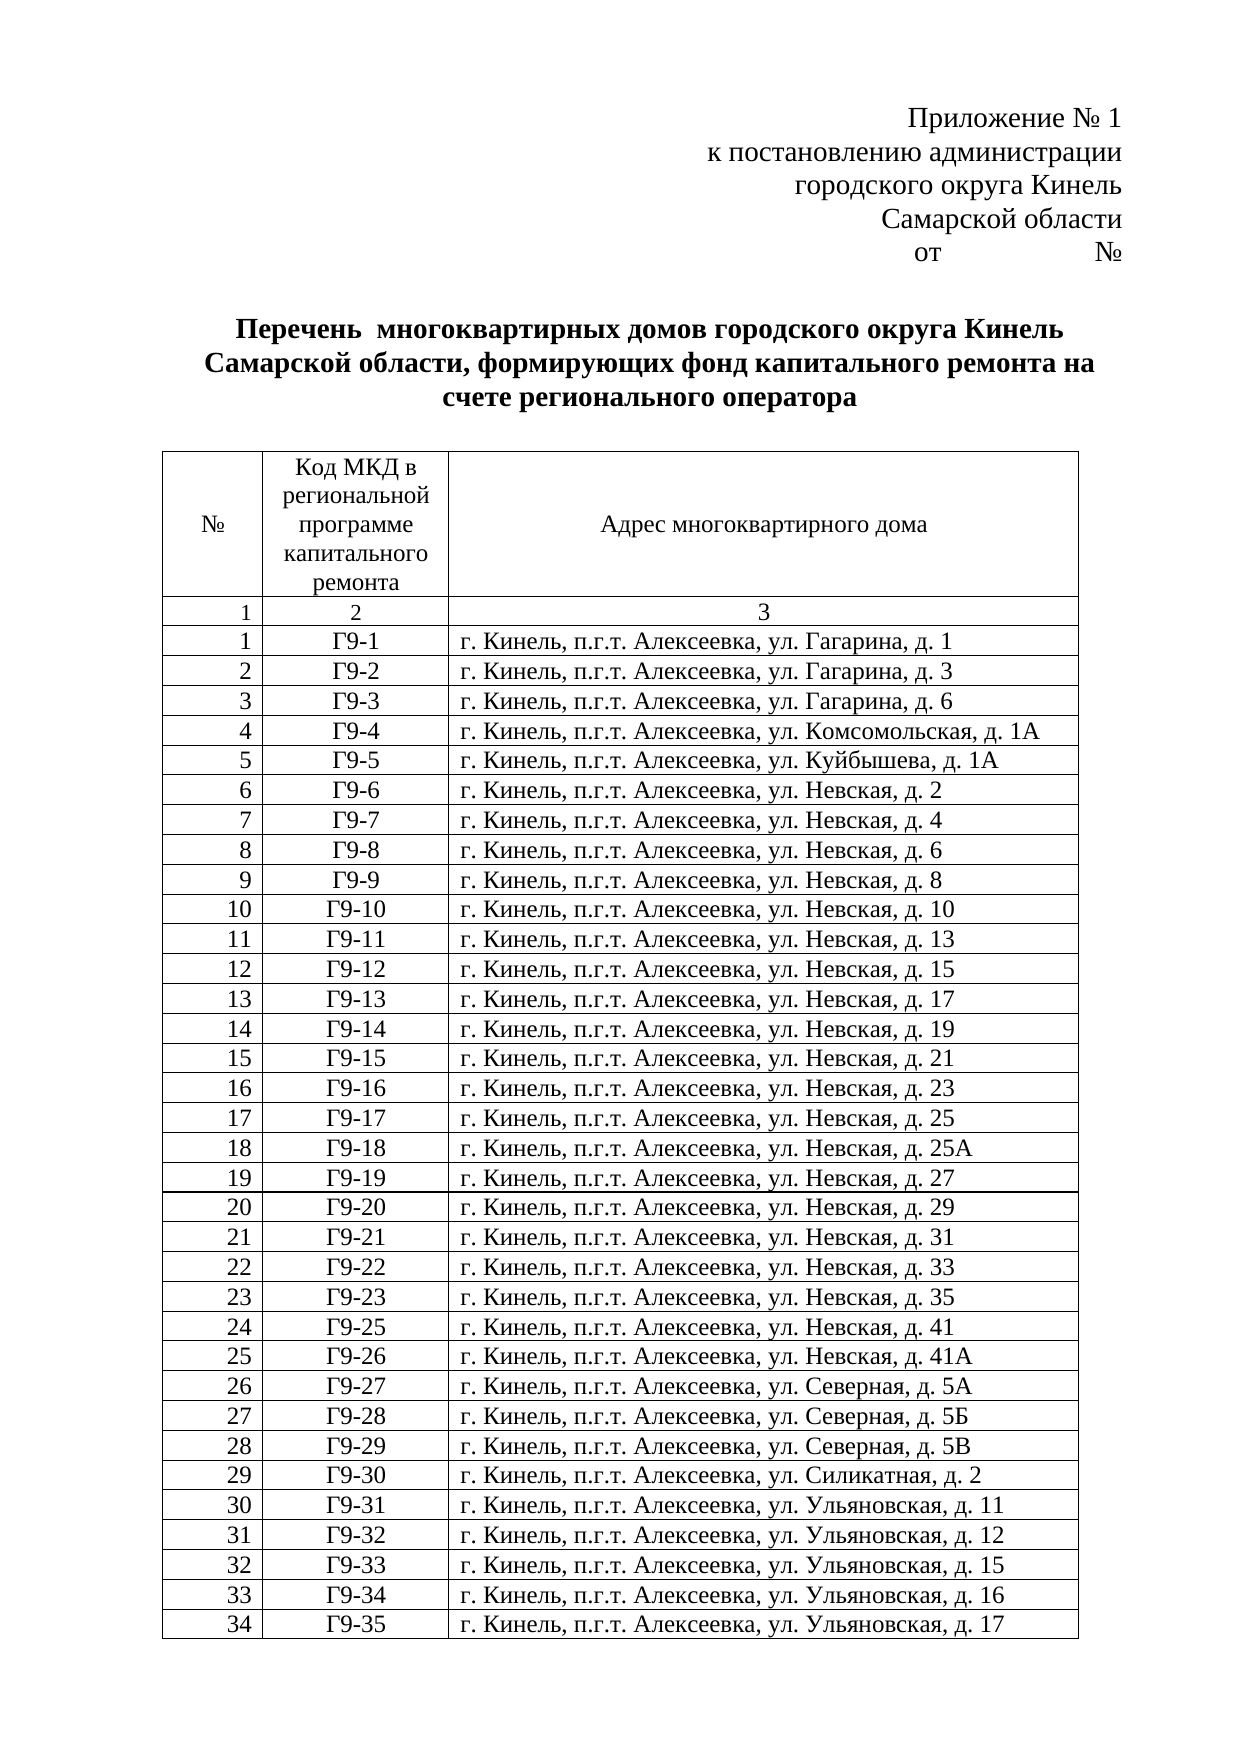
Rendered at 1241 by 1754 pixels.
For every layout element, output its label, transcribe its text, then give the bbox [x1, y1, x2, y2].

table_cell Г9-2 [263, 656, 448, 685]
table_cell г. Кинель, п.г.т. Алексеевка, ул. Ульяновская, д. 15 [449, 1550, 1078, 1579]
table_cell 29 [163, 1461, 262, 1489]
text к постановлению администрации городского округа Кинель Самарской области [694, 134, 1122, 234]
table_cell г. Кинель, п.г.т. Алексеевка, ул. Невская, д. 4 [449, 805, 1078, 834]
table_cell Г9-21 [263, 1222, 448, 1251]
table_cell Г9-12 [263, 954, 448, 983]
table_cell г. Кинель, п.г.т. Алексеевка, ул. Ульяновская, д. 12 [449, 1520, 1078, 1549]
table_cell г. Кинель, п.г.т. Алексеевка, ул. Невская, д. 25А [449, 1133, 1078, 1162]
table_cell г. Кинель, п.г.т. Алексеевка, ул. Невская, д. 10 [449, 895, 1078, 923]
table_cell Г9-23 [263, 1282, 448, 1311]
table_header Адрес многоквартирного дома [449, 452, 1078, 596]
table_cell г. Кинель, п.г.т. Алексеевка, ул. Гагарина, д. 1 [449, 626, 1078, 655]
table_cell Г9-13 [263, 984, 448, 1013]
table_cell Г9-25 [263, 1312, 448, 1340]
table_cell 3 [449, 597, 1078, 625]
table_cell Г9-1 [263, 626, 448, 655]
table_cell 5 [163, 746, 262, 774]
table_cell 2 [263, 597, 448, 625]
text Перечень многоквартирных домов городского округа Кинель Самарской области, формирующих фонд капитального ремонта на счете регионального оператора [177, 312, 1122, 412]
table_cell Г9-6 [263, 775, 448, 804]
table_cell г. Кинель, п.г.т. Алексеевка, ул. Невская, д. 31 [449, 1222, 1078, 1251]
table_cell Г9-32 [263, 1520, 448, 1549]
table_cell 9 [163, 865, 262, 893]
table_cell г. Кинель, п.г.т. Алексеевка, ул. Невская, д. 41 [449, 1312, 1078, 1340]
table_cell 11 [163, 924, 262, 953]
table_cell Г9-4 [263, 716, 448, 744]
table_cell 2 [163, 656, 262, 685]
text от № [162, 234, 1122, 268]
text Приложение № 1 [694, 100, 1122, 134]
table_cell Г9-19 [263, 1163, 448, 1191]
table_cell Г9-10 [263, 895, 448, 923]
table_cell Г9-15 [263, 1044, 448, 1072]
table_cell г. Кинель, п.г.т. Алексеевка, ул. Невская, д. 33 [449, 1252, 1078, 1281]
table_cell 1 [163, 597, 262, 625]
table_cell 22 [163, 1252, 262, 1281]
table_cell Г9-9 [263, 865, 448, 893]
table_cell 4 [163, 716, 262, 744]
table_cell 18 [163, 1133, 262, 1162]
table_cell 32 [163, 1550, 262, 1579]
table_cell г. Кинель, п.г.т. Алексеевка, ул. Невская, д. 13 [449, 924, 1078, 953]
table_cell 26 [163, 1371, 262, 1400]
table_cell г. Кинель, п.г.т. Алексеевка, ул. Невская, д. 21 [449, 1044, 1078, 1072]
table_cell 25 [163, 1341, 262, 1370]
table_cell 30 [163, 1490, 262, 1519]
table_cell г. Кинель, п.г.т. Алексеевка, ул. Комсомольская, д. 1А [449, 716, 1078, 744]
table_cell Г9-29 [263, 1431, 448, 1459]
table_cell 31 [163, 1520, 262, 1549]
table_cell 20 [163, 1193, 262, 1221]
table_cell 27 [163, 1401, 262, 1430]
table_header Код МКД в региональной программе капитального ремонта [263, 452, 448, 596]
table_cell 12 [163, 954, 262, 983]
table_cell г. Кинель, п.г.т. Алексеевка, ул. Невская, д. 15 [449, 954, 1078, 983]
table_cell 13 [163, 984, 262, 1013]
table_cell Г9-33 [263, 1550, 448, 1579]
table_cell 24 [163, 1312, 262, 1340]
table_cell г. Кинель, п.г.т. Алексеевка, ул. Невская, д. 29 [449, 1193, 1078, 1221]
table_cell 14 [163, 1014, 262, 1042]
table_cell г. Кинель, п.г.т. Алексеевка, ул. Невская, д. 2 [449, 775, 1078, 804]
table_cell 21 [163, 1222, 262, 1251]
table_cell г. Кинель, п.г.т. Алексеевка, ул. Куйбышева, д. 1А [449, 746, 1078, 774]
table_cell 28 [163, 1431, 262, 1459]
table_cell г. Кинель, п.г.т. Алексеевка, ул. Невская, д. 25 [449, 1103, 1078, 1132]
table_cell Г9-30 [263, 1461, 448, 1489]
table_cell 16 [163, 1073, 262, 1102]
table_cell Г9-14 [263, 1014, 448, 1042]
table_cell Г9-35 [263, 1610, 448, 1638]
table_cell г. Кинель, п.г.т. Алексеевка, ул. Невская, д. 19 [449, 1014, 1078, 1042]
table_cell г. Кинель, п.г.т. Алексеевка, ул. Ульяновская, д. 16 [449, 1580, 1078, 1608]
table_cell г. Кинель, п.г.т. Алексеевка, ул. Ульяновская, д. 11 [449, 1490, 1078, 1519]
table_cell Г9-22 [263, 1252, 448, 1281]
table_cell 10 [163, 895, 262, 923]
table_cell 6 [163, 775, 262, 804]
table_cell Г9-11 [263, 924, 448, 953]
table_cell Г9-3 [263, 686, 448, 715]
table_cell Г9-5 [263, 746, 448, 774]
table_cell г. Кинель, п.г.т. Алексеевка, ул. Гагарина, д. 6 [449, 686, 1078, 715]
table_cell Г9-28 [263, 1401, 448, 1430]
table_cell 8 [163, 835, 262, 864]
table_cell г. Кинель, п.г.т. Алексеевка, ул. Северная, д. 5Б [449, 1401, 1078, 1430]
table_cell Г9-16 [263, 1073, 448, 1102]
table_cell Г9-20 [263, 1193, 448, 1221]
table_cell Г9-7 [263, 805, 448, 834]
table_cell г. Кинель, п.г.т. Алексеевка, ул. Силикатная, д. 2 [449, 1461, 1078, 1489]
table_cell г. Кинель, п.г.т. Алексеевка, ул. Невская, д. 23 [449, 1073, 1078, 1102]
table_header № [163, 452, 262, 596]
table_cell г. Кинель, п.г.т. Алексеевка, ул. Невская, д. 27 [449, 1163, 1078, 1191]
table_cell Г9-17 [263, 1103, 448, 1132]
table_cell г. Кинель, п.г.т. Алексеевка, ул. Невская, д. 6 [449, 835, 1078, 864]
table_cell Г9-8 [263, 835, 448, 864]
table_cell Г9-27 [263, 1371, 448, 1400]
table_cell 34 [163, 1610, 262, 1638]
table_cell 7 [163, 805, 262, 834]
table_cell 33 [163, 1580, 262, 1608]
table_cell г. Кинель, п.г.т. Алексеевка, ул. Невская, д. 41А [449, 1341, 1078, 1370]
table_cell Г9-34 [263, 1580, 448, 1608]
table_cell г. Кинель, п.г.т. Алексеевка, ул. Гагарина, д. 3 [449, 656, 1078, 685]
table_cell г. Кинель, п.г.т. Алексеевка, ул. Невская, д. 17 [449, 984, 1078, 1013]
table_cell Г9-18 [263, 1133, 448, 1162]
table_cell г. Кинель, п.г.т. Алексеевка, ул. Ульяновская, д. 17 [449, 1610, 1078, 1638]
table_cell 15 [163, 1044, 262, 1072]
table_cell 17 [163, 1103, 262, 1132]
table_cell 1 [163, 626, 262, 655]
table_cell 19 [163, 1163, 262, 1191]
table_cell г. Кинель, п.г.т. Алексеевка, ул. Северная, д. 5В [449, 1431, 1078, 1459]
table_cell г. Кинель, п.г.т. Алексеевка, ул. Северная, д. 5А [449, 1371, 1078, 1400]
table_cell г. Кинель, п.г.т. Алексеевка, ул. Невская, д. 8 [449, 865, 1078, 893]
table_cell 3 [163, 686, 262, 715]
table_cell Г9-31 [263, 1490, 448, 1519]
table_cell 23 [163, 1282, 262, 1311]
table_cell г. Кинель, п.г.т. Алексеевка, ул. Невская, д. 35 [449, 1282, 1078, 1311]
table_cell Г9-26 [263, 1341, 448, 1370]
